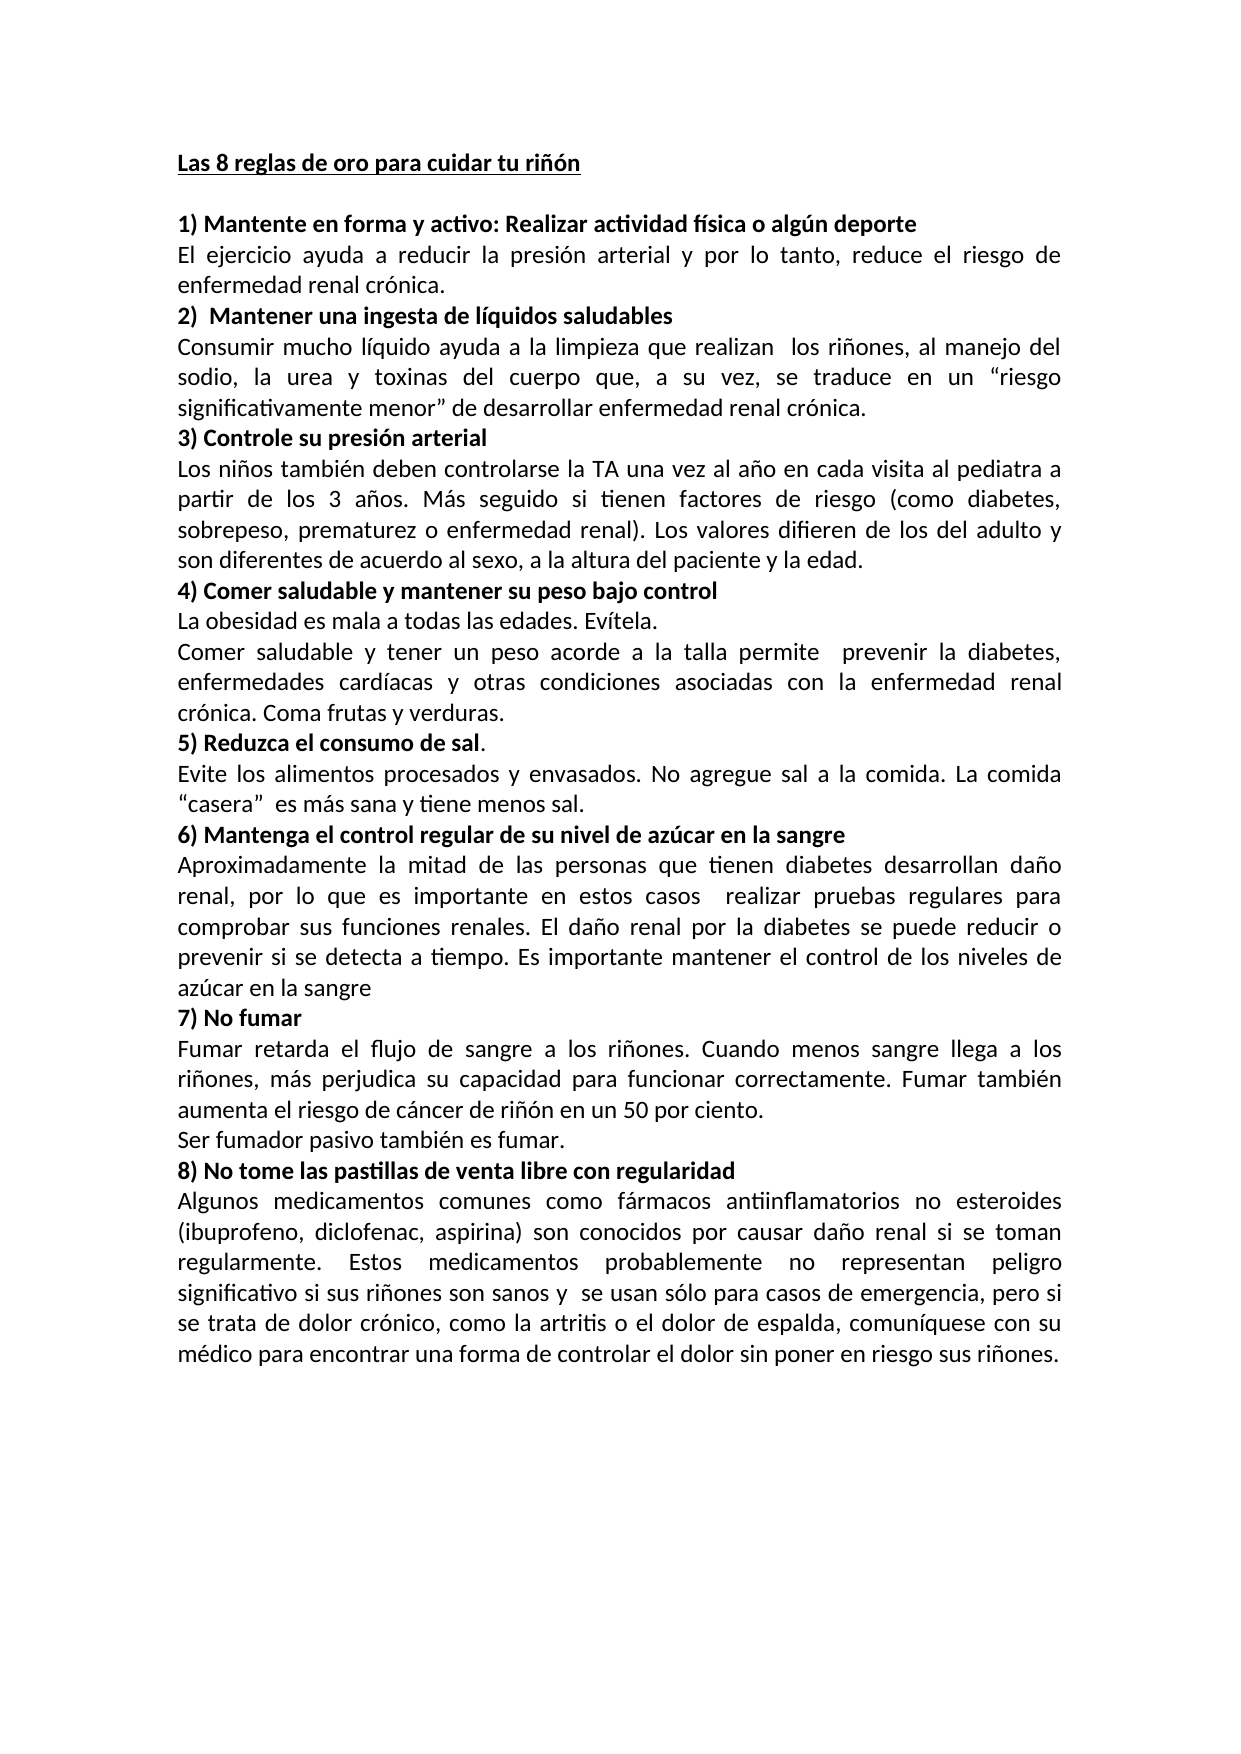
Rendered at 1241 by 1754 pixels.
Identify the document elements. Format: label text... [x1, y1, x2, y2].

text 1) Mantente en forma y activo: Realizar actividad física o algún deporte [177, 209, 1063, 239]
text Consumir mucho líquido ayuda a la limpieza que realizan los riñones, al manejo del sodio, la urea y toxinas del cuerpo que, a su vez, se traduce en un “riesgo significativamente menor” de desarrollar enfermedad renal crónica. [177, 331, 1063, 422]
text Evite los alimentos procesados y envasados. No agregue sal a la comida. La comida “casera” es más sana y tiene menos sal. [177, 758, 1063, 819]
text Fumar retarda el flujo de sangre a los riñones. Cuando menos sangre llega a los riñones, más perjudica su capacidad para funcionar correctamente. Fumar también aumenta el riesgo de cáncer de riñón en un 50 por ciento. [177, 1033, 1063, 1124]
text 3) Controle su presión arterial [177, 422, 1063, 453]
text 7) No fumar [177, 1002, 1063, 1033]
text Aproximadamente la mitad de las personas que tienen diabetes desarrollan daño renal, por lo que es importante en estos casos realizar pruebas regulares para comprobar sus funciones renales. El daño renal por la diabetes se puede reducir o prevenir si se detecta a tiempo. Es importante mantener el control de los niveles de azúcar en la sangre [177, 849, 1063, 1002]
text 8) No tome las pastillas de venta libre con regularidad [177, 1155, 1063, 1185]
text Algunos medicamentos comunes como fármacos antiinflamatorios no esteroides (ibuprofeno, diclofenac, aspirina) son conocidos por causar daño renal si se toman regularmente. Estos medicamentos probablemente no representan peligro significativo si sus riñones son sanos y se usan sólo para casos de emergencia, pero si se trata de dolor crónico, como la artritis o el dolor de espalda, comuníquese con su médico para encontrar una forma de controlar el dolor sin poner en riesgo sus riñones. [177, 1185, 1063, 1368]
text 5) Reduzca el consumo de sal. [177, 727, 1063, 758]
text El ejercicio ayuda a reducir la presión arterial y por lo tanto, reduce el riesgo de enfermedad renal crónica. [177, 239, 1063, 300]
text Los niños también deben controlarse la TA una vez al año en cada visita al pediatra a partir de los 3 años. Más seguido si tienen factores de riesgo (como diabetes, sobrepeso, prematurez o enfermedad renal). Los valores difieren de los del adulto y son diferentes de acuerdo al sexo, a la altura del paciente y la edad. [177, 453, 1063, 575]
text Comer saludable y tener un peso acorde a la talla permite prevenir la diabetes, enfermedades cardíacas y otras condiciones asociadas con la enfermedad renal crónica. Coma frutas y verduras. [177, 636, 1063, 727]
text 6) Mantenga el control regular de su nivel de azúcar en la sangre [177, 819, 1063, 849]
text Las 8 reglas de oro para cuidar tu riñón [177, 148, 1063, 178]
text Ser fumador pasivo también es fumar. [177, 1124, 1063, 1155]
text 2) Mantener una ingesta de líquidos saludables [177, 300, 1063, 331]
text La obesidad es mala a todas las edades. Evítela. [177, 605, 1063, 636]
text 4) Comer saludable y mantener su peso bajo control [177, 575, 1063, 605]
